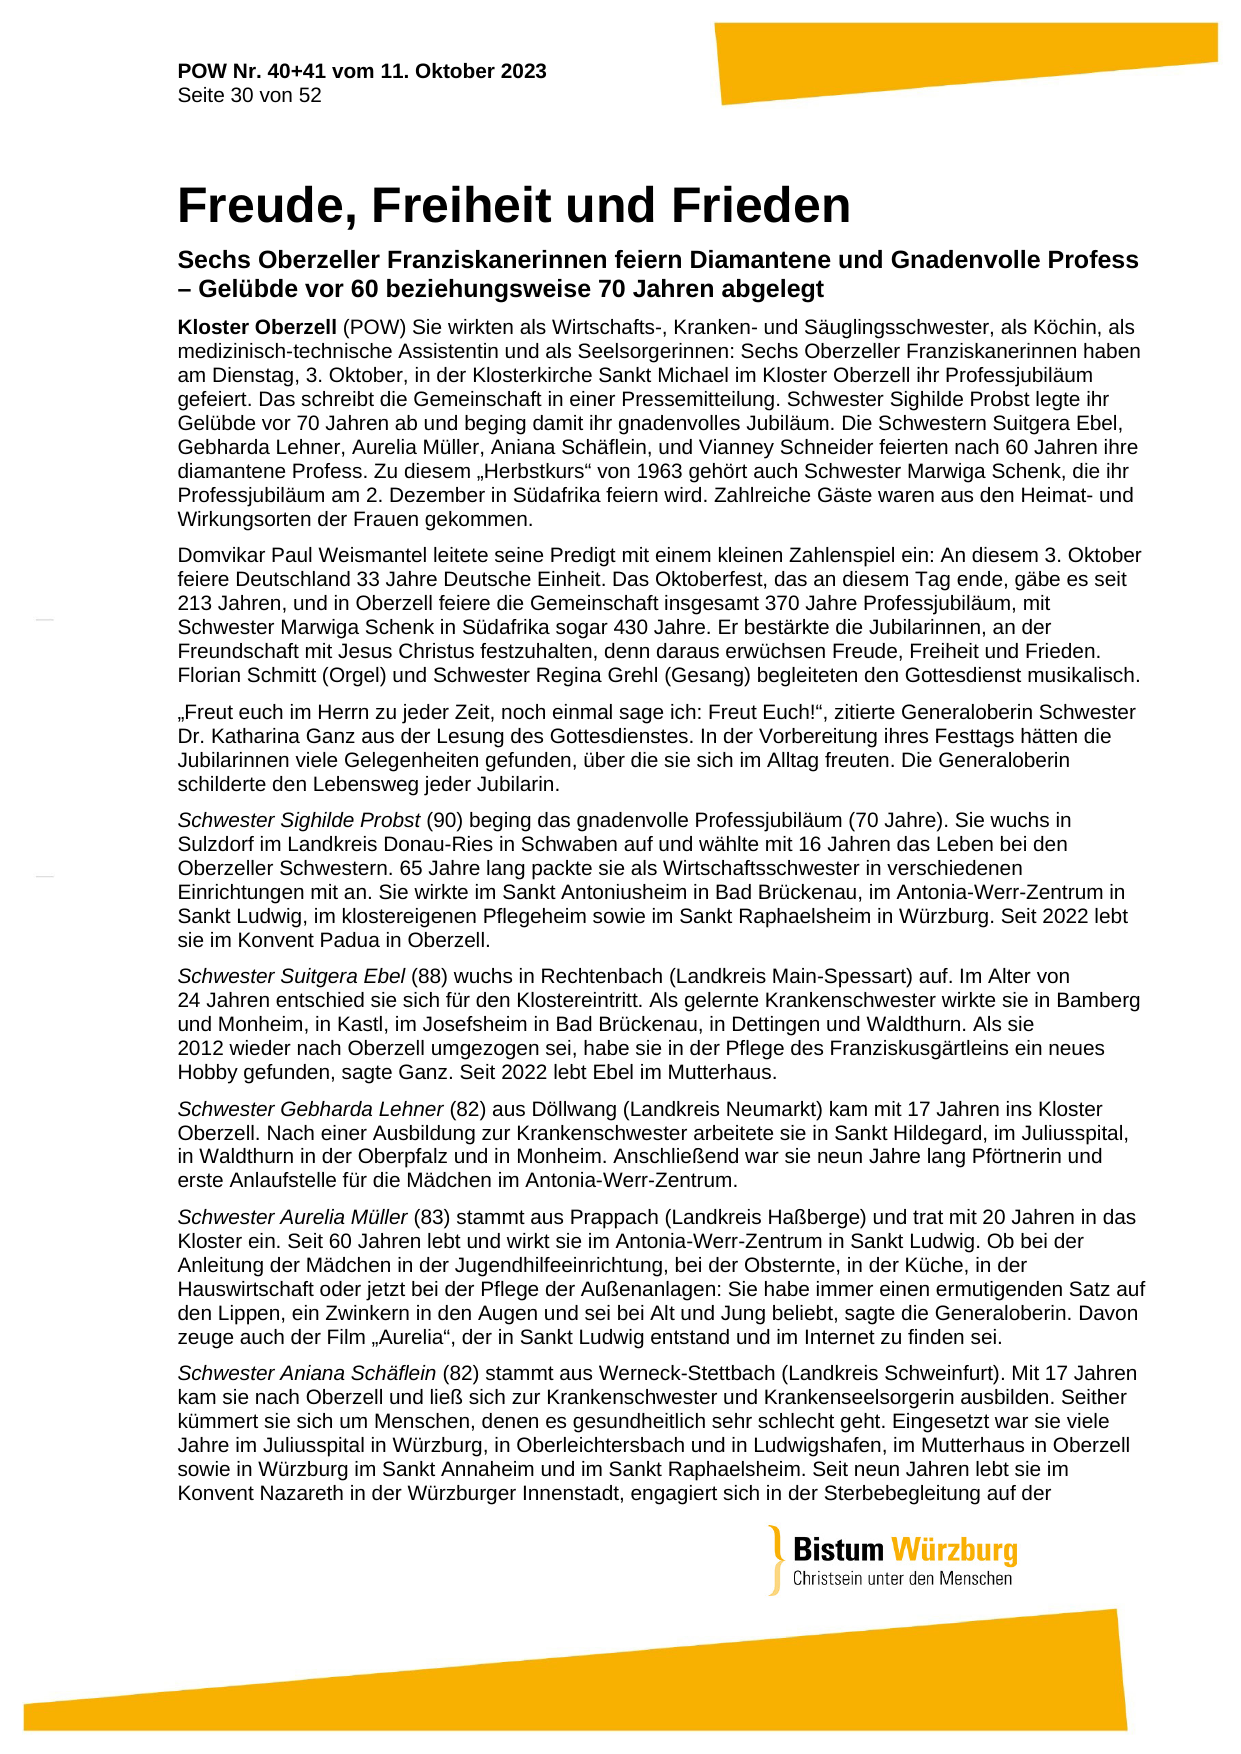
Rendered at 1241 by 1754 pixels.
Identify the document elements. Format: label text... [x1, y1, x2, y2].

text Schwester Aniana Schäflein (82) stammt aus Werneck-Stettbach (Landkreis Schweinfurt). Mit 17 Jahren kam sie nach Oberzell und ließ sich zur Krankenschwester und Krankenseelsorgerin ausbilden. Seither kümmert sie sich um Menschen, denen es gesundheitlich sehr schlecht geht. Eingesetzt war sie viele Jahre im Juliusspital in Würzburg, in Oberleichtersbach und in Ludwigshafen, im Mutterhaus in Oberzell sowie in Würzburg im Sankt Annaheim und im Sankt Raphaelsheim. Seit neun Jahren lebt sie im Konvent Nazareth in der Würzburger Innenstadt, engagiert sich in der Sterbebegleitung auf der [177, 1361, 1152, 1505]
text Schwester Suitgera Ebel (88) wuchs in Rechtenbach (Landkreis Main-Spessart) auf. Im Alter von 24 Jahren entschied sie sich für den Klostereintritt. Als gelernte Krankenschwester wirkte sie in Bamberg und Monheim, in Kastl, im Josefsheim in Bad Brückenau, in Dettingen und Waldthurn. Als sie 2012 wieder nach Oberzell umgezogen sei, habe sie in der Pflege des Franziskusgärtleins ein neues Hobby gefunden, sagte Ganz. Seit 2022 lebt Ebel im Mutterhaus. [177, 964, 1152, 1084]
picture [0, 0, 1241, 1754]
text „Freut euch im Herrn zu jeder Zeit, noch einmal sage ich: Freut Euch!“, zitierte Generaloberin Schwester Dr. Katharina Ganz aus der Lesung des Gottesdienstes. In der Vorbereitung ihres Festtags hätten die Jubilarinnen viele Gelegenheiten gefunden, über die sie sich im Alltag freuten. Die Generaloberin schilderte den Lebensweg jeder Jubilarin. [177, 699, 1152, 795]
text Schwester Aurelia Müller (83) stammt aus Prappach (Landkreis Haßberge) und trat mit 20 Jahren in das Kloster ein. Seit 60 Jahren lebt und wirkt sie im Antonia-Werr-Zentrum in Sankt Ludwig. Ob bei der Anleitung der Mädchen in der Jugendhilfeeinrichtung, bei der Obsternte, in der Küche, in der Hauswirtschaft oder jetzt bei der Pflege der Außenanlagen: Sie habe immer einen ermutigenden Satz auf den Lippen, ein Zwinkern in den Augen und sei bei Alt und Jung beliebt, sagte die Generaloberin. Davon zeuge auch der Film „Aurelia“, der in Sankt Ludwig entstand und im Internet zu finden sei. [177, 1205, 1152, 1348]
text Sechs Oberzeller Franziskanerinnen feiern Diamantene und Gnadenvolle Profess – Gelübde vor 60 beziehungsweise 70 Jahren abgelegt [177, 245, 1152, 303]
subtitle Freude, Freiheit und Frieden [177, 175, 1152, 233]
text Schwester Gebharda Lehner (82) aus Döllwang (Landkreis Neumarkt) kam mit 17 Jahren ins Kloster Oberzell. Nach einer Ausbildung zur Krankenschwester arbeitete sie in Sankt Hildegard, im Juliusspital, in Waldthurn in der Oberpfalz und in Monheim. Anschließend war sie neun Jahre lang Pförtnerin und erste Anlaufstelle für die Mädchen im Antonia-Werr-Zentrum. [177, 1096, 1152, 1192]
text Domvikar Paul Weismantel leitete seine Predigt mit einem kleinen Zahlenspiel ein: An diesem 3. Oktober feiere Deutschland 33 Jahre Deutsche Einheit. Das Oktoberfest, das an diesem Tag ende, gäbe es seit 213 Jahren, und in Oberzell feiere die Gemeinschaft insgesamt 370 Jahre Professjubiläum, mit Schwester Marwiga Schenk in Südafrika sogar 430 Jahre. Er bestärkte die Jubilarinnen, an der Freundschaft mit Jesus Christus festzuhalten, denn daraus erwüchsen Freude, Freiheit und Frieden. Florian Schmitt (Orgel) und Schwester Regina Grehl (Gesang) begleiteten den Gottesdienst musikalisch. [177, 543, 1152, 687]
text Schwester Sighilde Probst (90) beging das gnadenvolle Professjubiläum (70 Jahre). Sie wuchs in Sulzdorf im Landkreis Donau-Ries in Schwaben auf und wählte mit 16 Jahren das Leben bei den Oberzeller Schwestern. 65 Jahre lang packte sie als Wirtschaftsschwester in verschiedenen Einrichtungen mit an. Sie wirkte im Sankt Antoniusheim in Bad Brückenau, im Antonia-Werr-Zentrum in Sankt Ludwig, im klostereigenen Pflegeheim sowie im Sankt Raphaelsheim in Würzburg. Seit 2022 lebt sie im Konvent Padua in Oberzell. [177, 808, 1152, 952]
text Kloster Oberzell (POW) Sie wirkten als Wirtschafts-, Kranken- und Säuglingsschwester, als Köchin, als medizinisch-technische Assistentin und als Seelsorgerinnen: Sechs Oberzeller Franziskanerinnen haben am Dienstag, 3. Oktober, in der Klosterkirche Sankt Michael im Kloster Oberzell ihr Professjubiläum gefeiert. Das schreibt die Gemeinschaft in einer Pressemitteilung. Schwester Sighilde Probst legte ihr Gelübde vor 70 Jahren ab und beging damit ihr gnadenvolles Jubiläum. Die Schwestern Suitgera Ebel, Gebharda Lehner, Aurelia Müller, Aniana Schäflein, und Vianney Schneider feierten nach 60 Jahren ihre diamantene Profess. Zu diesem „Herbstkurs“ von 1963 gehört auch Schwester Marwiga Schenk, die ihr Professjubiläum am 2. Dezember in Südafrika feiern wird. Zahlreiche Gäste waren aus den Heimat- und Wirkungsorten der Frauen gekommen. [177, 315, 1152, 531]
